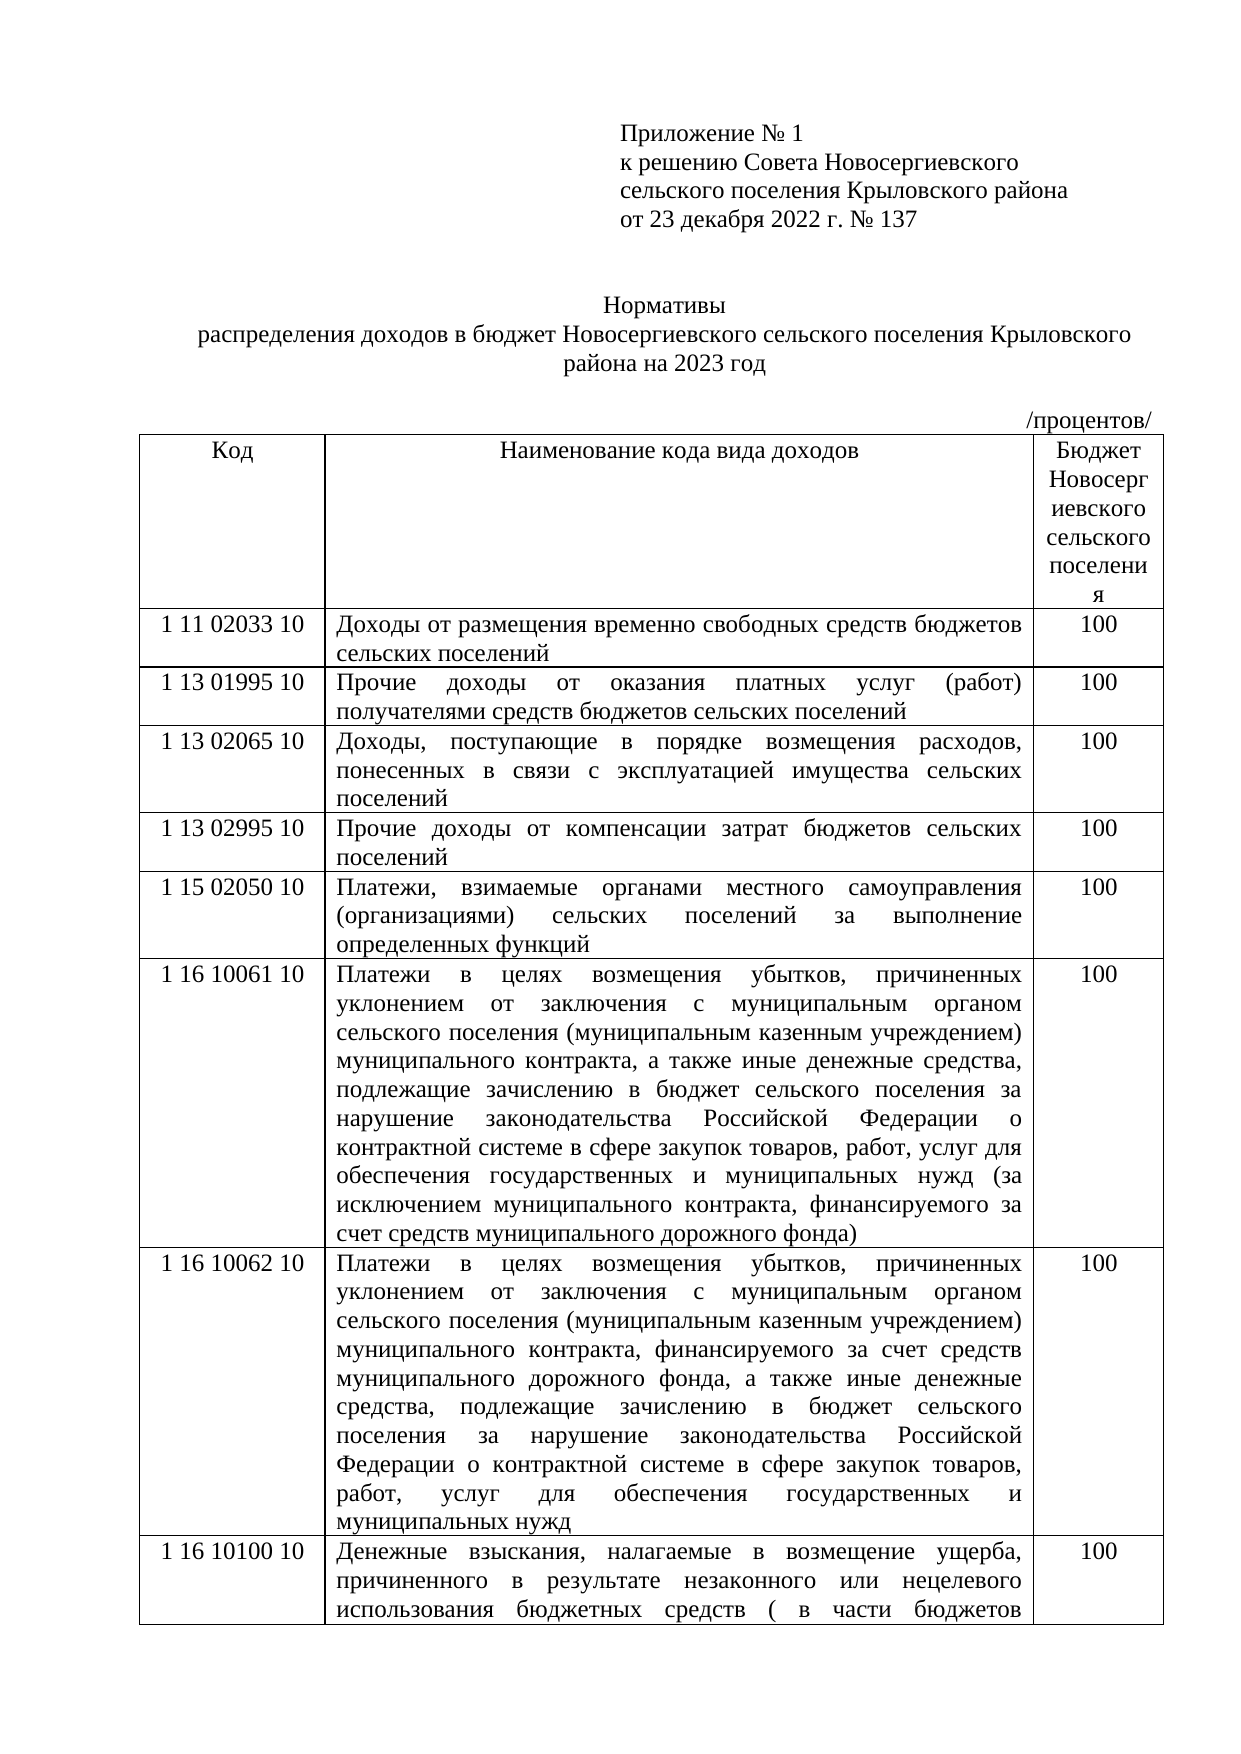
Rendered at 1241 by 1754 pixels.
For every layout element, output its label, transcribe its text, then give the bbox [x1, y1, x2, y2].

table_cell 100 [1034, 813, 1163, 871]
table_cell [326, 1536, 1033, 1624]
table_cell 1 15 02050 10 [140, 872, 324, 958]
table_cell Платежи, взимаемые органами местного самоуправления (организациями) сельских поселений за выполнение определенных функций [326, 872, 1033, 958]
table_cell 1 16 10061 10 [140, 959, 324, 1247]
table_cell 100 [1034, 1248, 1163, 1535]
table_cell Доходы, поступающие в порядке возмещения расходов, понесенных в связи с эксплуатацией имущества сельских поселений [326, 726, 1033, 812]
table_cell 1 13 01995 10 [140, 668, 324, 725]
table_cell 100 [1034, 959, 1163, 1247]
text распределения доходов в бюджет Новосергиевского сельского поселения Крыловского района на 2023 год [177, 319, 1152, 377]
text /процентов/ [177, 406, 1152, 434]
table_cell 1 11 02033 10 [140, 609, 324, 666]
table_header Наименование кода вида доходов [326, 435, 1033, 608]
table_cell Платежи в целях возмещения убытков, причиненных уклонением от заключения с муниципальным органом сельского поселения (муниципальным казенным учреждением) муниципального контракта, а также иные денежные средства, подлежащие зачислению в бюджет сельского поселения за нарушение законодательства Российской Федерации о контрактной системе в сфере закупок товаров, работ, услуг для обеспечения государственных и муниципальных нужд (за исключением муниципального контракта, финансируемого за счет средств муниципального дорожного фонда) [326, 959, 1033, 1247]
table_cell 1 16 10100 10 [140, 1536, 324, 1624]
text Нормативы [177, 291, 1152, 319]
text сельского поселения Крыловского района [546, 176, 1152, 204]
table_header Код [140, 435, 324, 608]
table_cell 100 [1034, 609, 1163, 666]
text к решению Совета Новосергиевского [546, 147, 1152, 176]
table_cell 1 16 10062 10 [140, 1248, 324, 1535]
table_cell Платежи в целях возмещения убытков, причиненных уклонением от заключения с муниципальным органом сельского поселения (муниципальным казенным учреждением) муниципального контракта, финансируемого за счет средств муниципального дорожного фонда, а также иные денежные средства, подлежащие зачислению в бюджет сельского поселения за нарушение законодательства Российской Федерации о контрактной системе в сфере закупок товаров, работ, услуг для обеспечения государственных и муниципальных нужд [326, 1248, 1033, 1535]
table_cell Прочие доходы от компенсации затрат бюджетов сельских поселений [326, 813, 1033, 871]
table_cell 100 [1034, 668, 1163, 725]
text от 23 декабря 2022 г. № 137 [546, 204, 1152, 233]
table_cell 100 [1034, 872, 1163, 958]
table_cell 1 13 02065 10 [140, 726, 324, 812]
table_cell 1 13 02995 10 [140, 813, 324, 871]
table_cell Прочие доходы от оказания платных услуг (работ) получателями средств бюджетов сельских поселений [326, 668, 1033, 725]
table_cell 100 [1034, 726, 1163, 812]
table_cell Доходы от размещения временно свободных средств бюджетов сельских поселений [326, 609, 1033, 666]
text Приложение № 1 [546, 118, 1152, 147]
table_cell 100 [1034, 1536, 1163, 1624]
table_header Бюджет Новосергиевского сельского поселения [1034, 435, 1163, 608]
